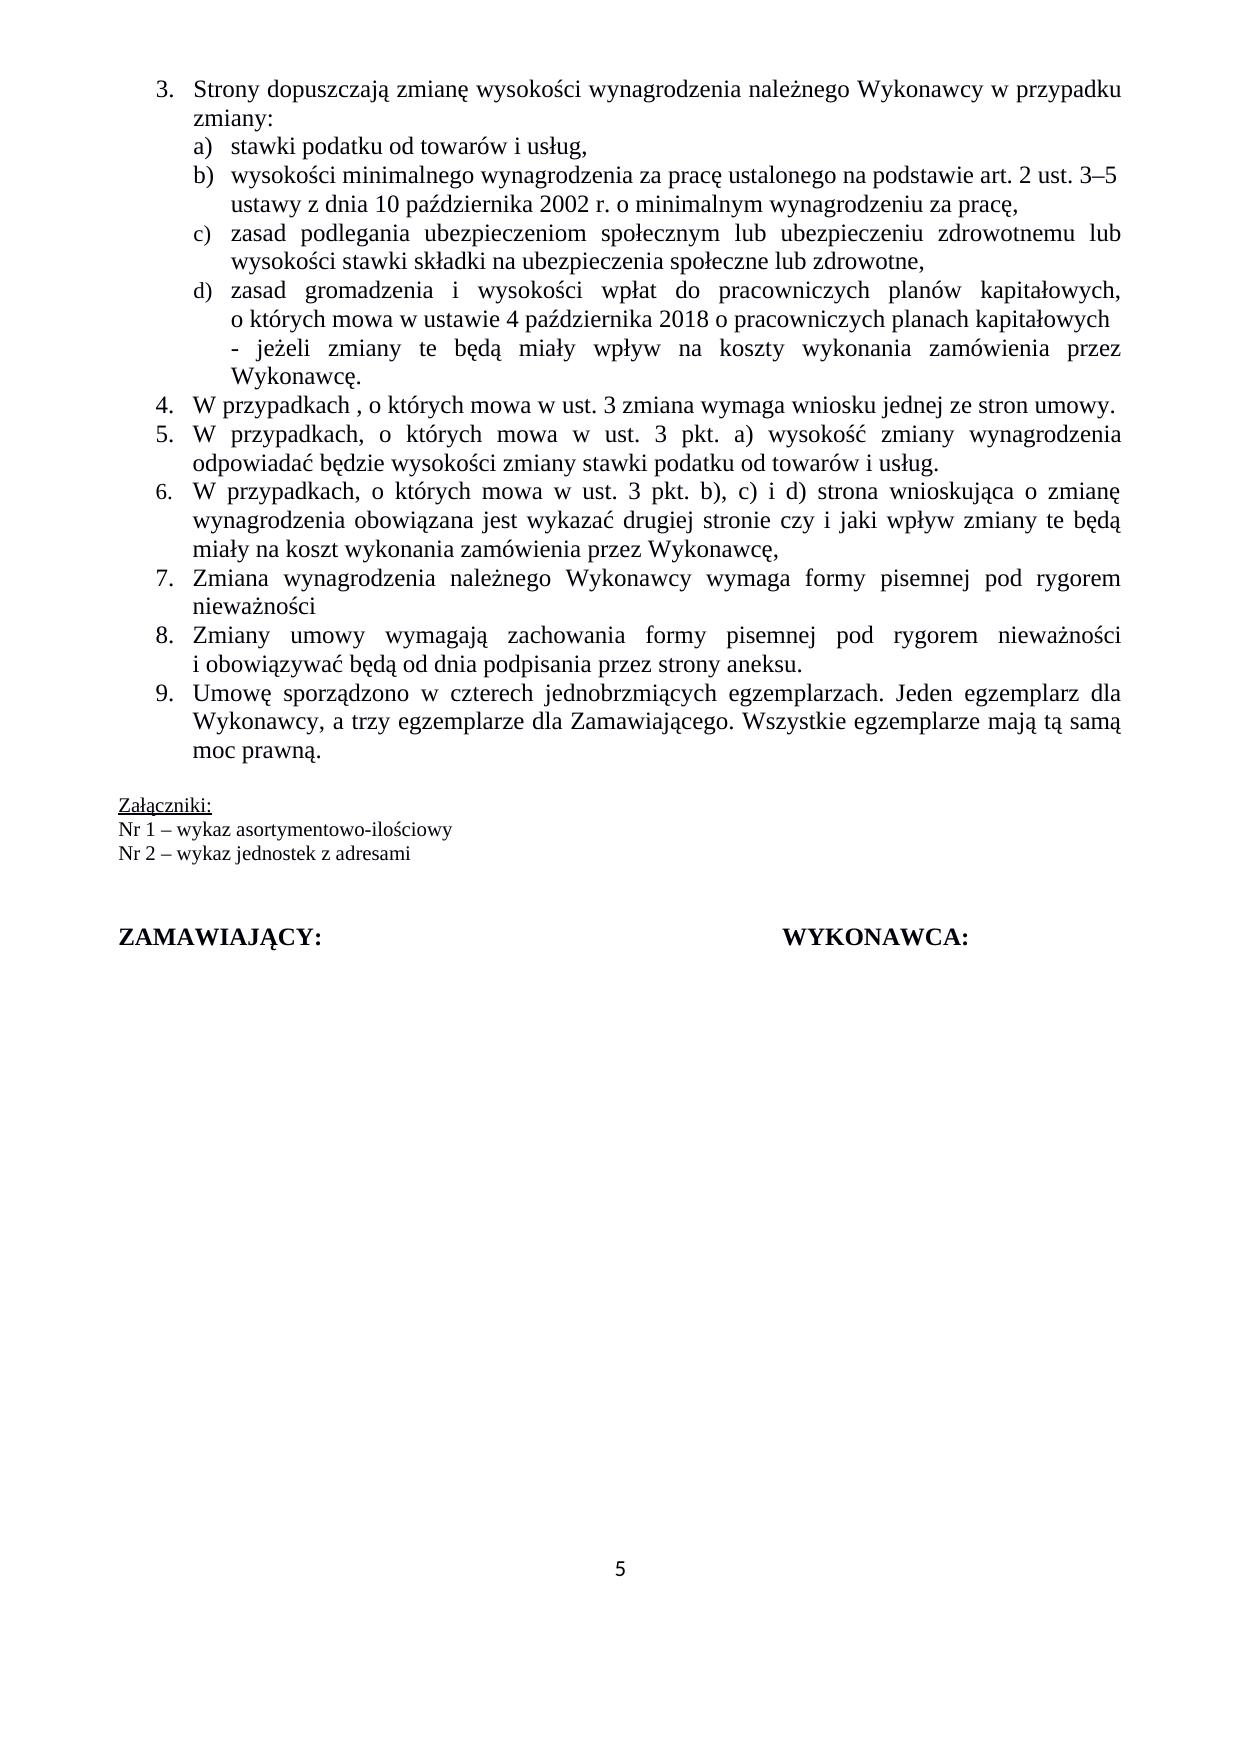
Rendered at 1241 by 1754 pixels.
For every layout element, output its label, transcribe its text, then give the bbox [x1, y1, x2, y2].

list wysokości minimalnego wynagrodzenia za pracę ustalonego na podstawie art. 2 ust. 3–5 ustawy z dnia 10 października 2002 r. o minimalnym wynagrodzeniu za pracę, [193, 160, 1122, 218]
text Nr 2 – wykaz jednostek z adresami [118, 841, 1122, 865]
text ZAMAWIAJĄCY: WYKONAWCA: [118, 922, 1122, 951]
list Zmiany umowy wymagają zachowania formy pisemnej pod rygorem nieważności i obowiązywać będą od dnia podpisania przez strony aneksu. [155, 620, 1122, 678]
text Nr 1 – wykaz asortymentowo-ilościowy [118, 817, 1122, 841]
list - jeżeli zmiany te będą miały wpływ na koszty wykonania zamówienia przez Wykonawcę. [231, 333, 1122, 390]
list W przypadkach, o których mowa w ust. 3 pkt. b), c) i d) strona wnioskująca o zmianę wynagrodzenia obowiązana jest wykazać drugiej stronie czy i jaki wpływ zmiany te będą miały na koszt wykonania zamówienia przez Wykonawcę, [155, 476, 1122, 563]
text Załączniki: [118, 793, 1122, 817]
list zasad gromadzenia i wysokości wpłat do pracowniczych planów kapitałowych, o których mowa w ustawie 4 października 2018 o pracowniczych planach kapitałowych [193, 275, 1122, 333]
list W przypadkach, o których mowa w ust. 3 pkt. a) wysokość zmiany wynagrodzenia odpowiadać będzie wysokości zmiany stawki podatku od towarów i usług. [155, 419, 1122, 476]
list W przypadkach , o których mowa w ust. 3 zmiana wymaga wniosku jednej ze stron umowy. [155, 390, 1122, 419]
list Umowę sporządzono w czterech jednobrzmiących egzemplarzach. Jeden egzemplarz dla Wykonawcy, a trzy egzemplarze dla Zamawiającego. Wszystkie egzemplarze mają tą samą moc prawną. [155, 678, 1122, 764]
list stawki podatku od towarów i usług, [193, 131, 1122, 160]
list Zmiana wynagrodzenia należnego Wykonawcy wymaga formy pisemnej pod rygorem nieważności [155, 563, 1122, 620]
list zasad podlegania ubezpieczeniom społecznym lub ubezpieczeniu zdrowotnemu lub wysokości stawki składki na ubezpieczenia społeczne lub zdrowotne, [193, 218, 1122, 275]
list Strony dopuszczają zmianę wysokości wynagrodzenia należnego Wykonawcy w przypadku zmiany: [156, 74, 1122, 131]
